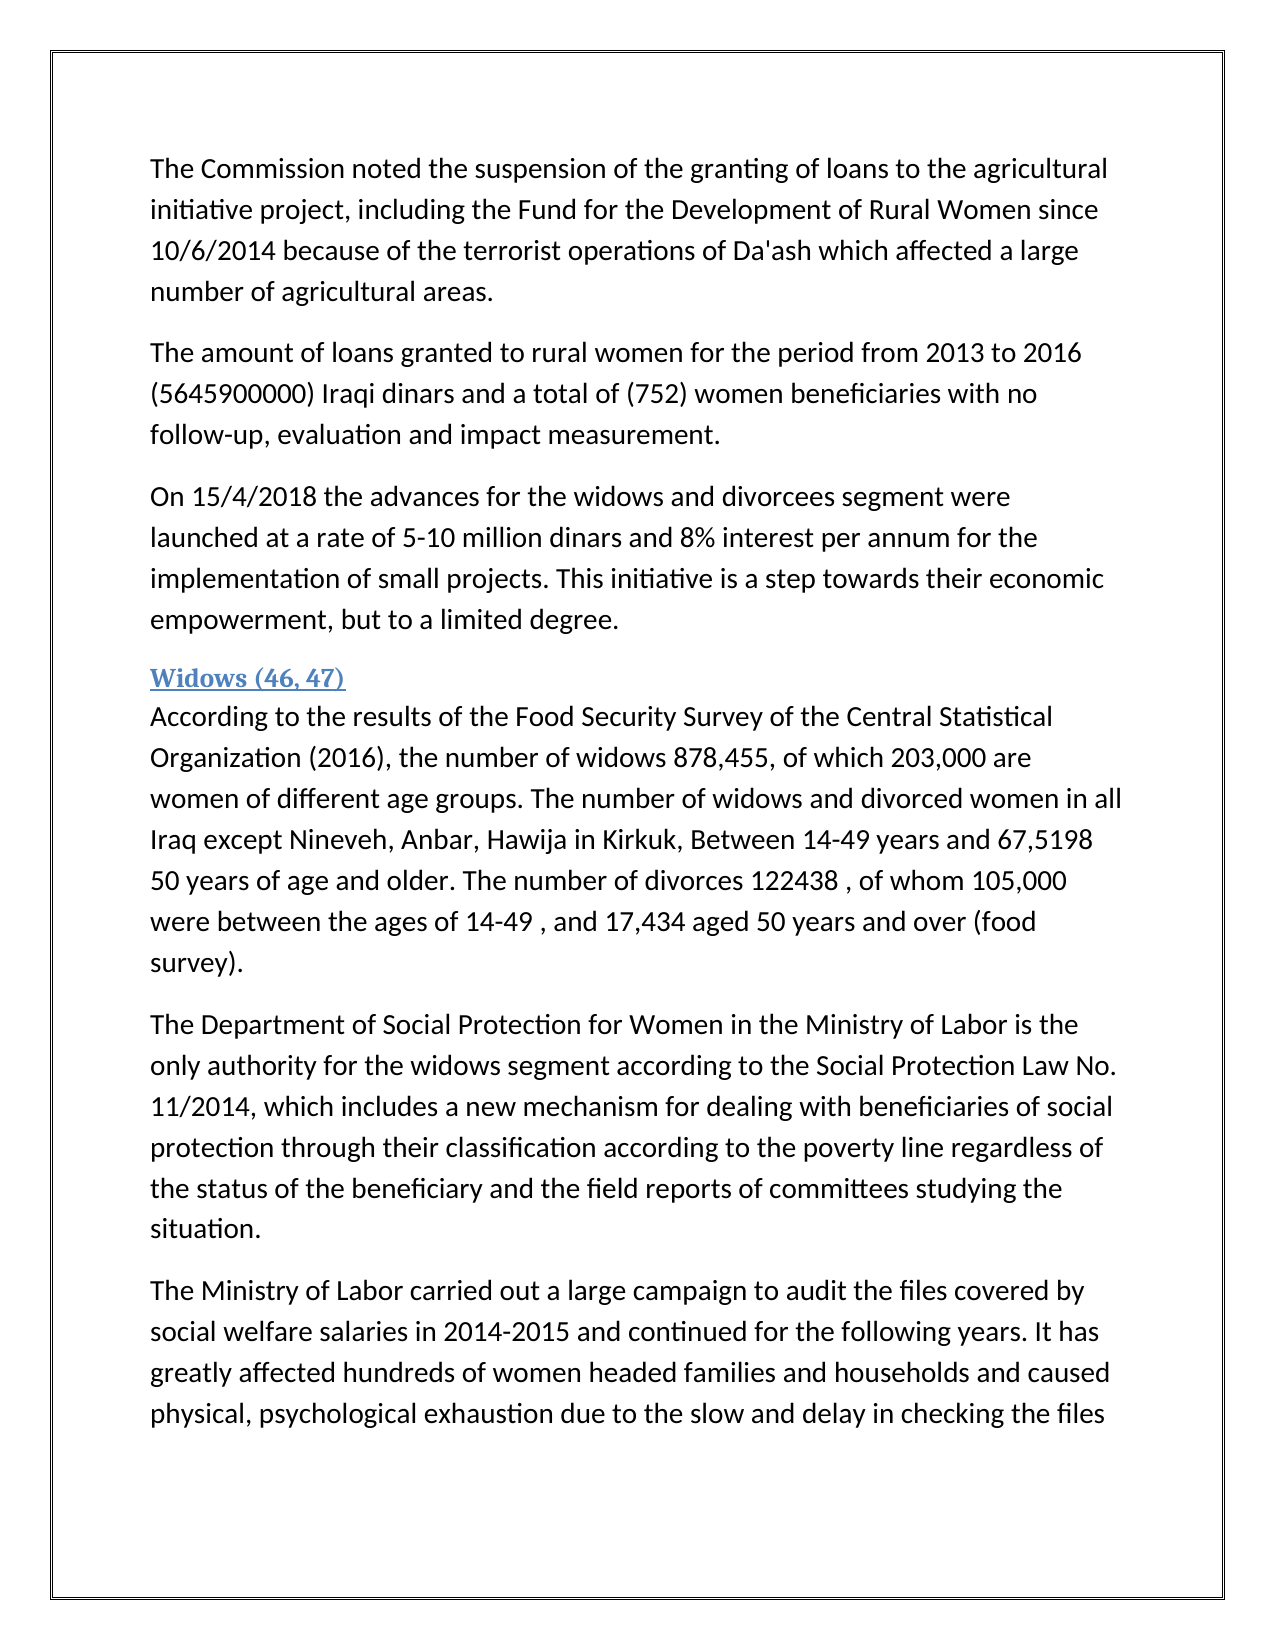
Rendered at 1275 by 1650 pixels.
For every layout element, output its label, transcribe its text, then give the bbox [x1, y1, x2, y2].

text On 15/4/2018 the advances for the widows and divorcees segment were launched at a rate of 5-10 million dinars and 8% interest per annum for the implementation of small projects. This initiative is a step towards their economic empowerment, but to a limited degree. [150, 478, 1125, 637]
text According to the results of the Food Security Survey of the Central Statistical Organization (2016), the number of widows 878,455, of which 203,000 are women of different age groups. The number of widows and divorced women in all Iraq except Nineveh, Anbar, Hawija in Kirkuk, Between 14-49 years and 67,5198 50 years of age and older. The number of divorces 122438 , of whom 105,000 were between the ages of 14-49 , and 17,434 aged 50 years and over (food survey). [150, 698, 1125, 980]
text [150, 1272, 1125, 1431]
text The amount of loans granted to rural women for the period from 2013 to 2016 (5645900000) Iraqi dinars and a total of (752) women beneficiaries with no follow-up, evaluation and impact measurement. [150, 334, 1125, 452]
text The Department of Social Protection for Women in the Ministry of Labor is the only authority for the widows segment according to the Social Protection Law No. 11/2014, which includes a new mechanism for dealing with beneficiaries of social protection through their classification according to the poverty line regardless of the status of the beneficiary and the field reports of committees studying the situation. [150, 1006, 1125, 1246]
subtitle Widows (46, 47) [150, 663, 1125, 694]
text The Commission noted the suspension of the granting of loans to the agricultural initiative project, including the Fund for the Development of Rural Women since 10/6/2014 because of the terrorist operations of Da'ash which affected a large number of agricultural areas. [150, 150, 1125, 308]
